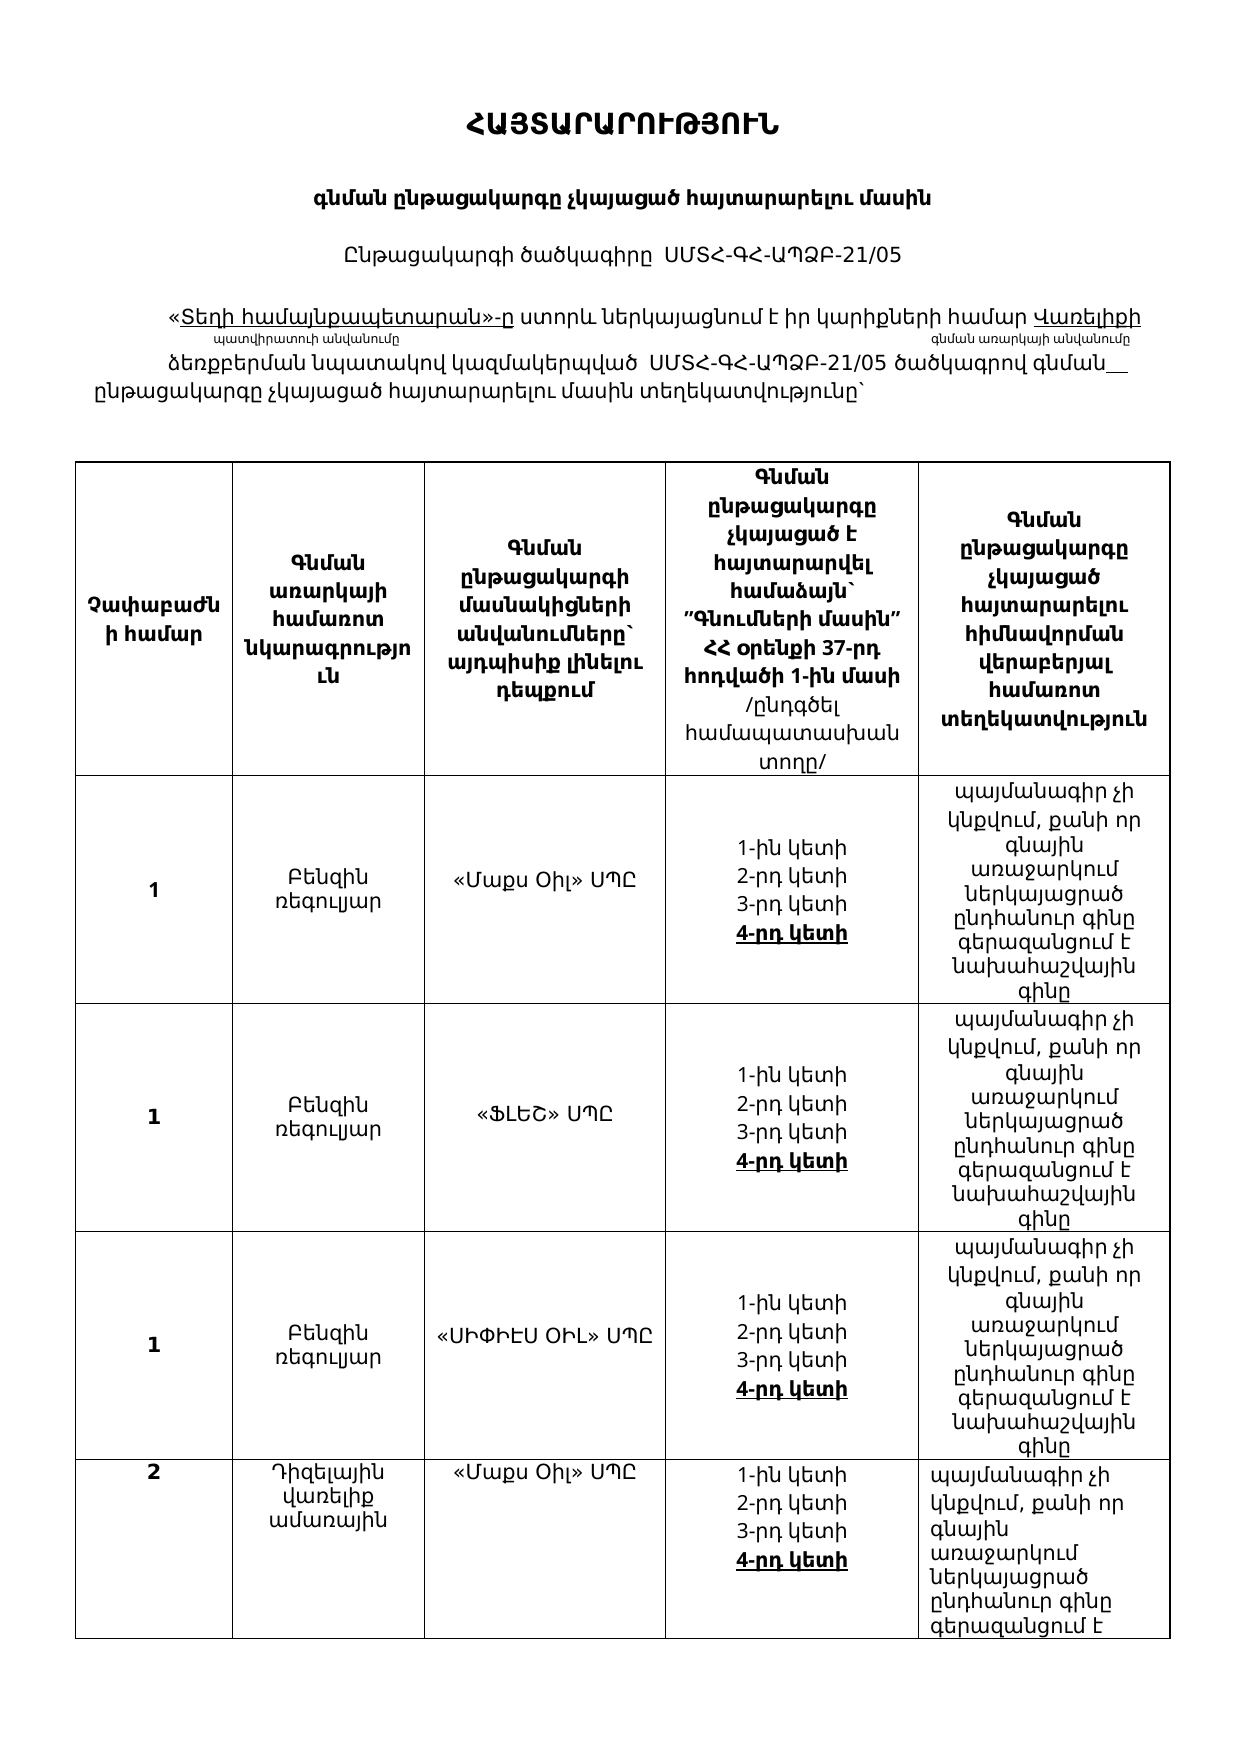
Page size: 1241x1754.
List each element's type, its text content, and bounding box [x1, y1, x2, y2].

table_cell Բենզին ռեգուլյար [233, 776, 424, 1003]
table_header Գնման առարկայի համառոտ նկարագրություն [233, 463, 424, 775]
table_cell 2 [76, 1460, 232, 1638]
table_cell 1 [76, 1232, 232, 1459]
table_cell պայմանագիր չի կնքվում, քանի որ գնային առաջարկում ներկայացրած ընդհանուր գինը գերազանցում է նախահաշվային գինը [919, 776, 1169, 1003]
text գնման ընթացակարգը չկայացած հայտարարելու մասին [94, 183, 1152, 211]
table_cell Բենզին ռեգուլյար [233, 1232, 424, 1459]
text «Տեղի համայնքապետարան»-ը ստորև ներկայացնում է իր կարիքների համար Վառելիքի [94, 302, 1152, 331]
table_cell պայմանագիր չի կնքվում, քանի որ գնային առաջարկում ներկայացրած ընդհանուր գինը գերազանցում է նախահաշվային գինը [919, 1232, 1169, 1459]
table_header Չափաբաժնի համար [76, 463, 232, 775]
text պատվիրատուի անվանումը գնման առարկայի անվանումը [94, 331, 1152, 348]
table_header Գնման ընթացակարգը չկայացած է հայտարարվել համաձայն` ”Գնումների մասին” ՀՀ օրենքի 37-րդ հոդվածի 1-ին մասի /ընդգծել համապատասխան տողը/ [666, 463, 918, 775]
table_cell «ՍԻՓԻԷՍ ՕԻԼ» ՍՊԸ [425, 1232, 665, 1459]
table_header Գնման ընթացակարգի մասնակիցների անվանումները` այդպիսիք լինելու դեպքում [425, 463, 665, 775]
table_cell Բենզին ռեգուլյար [233, 1004, 424, 1231]
table_header Գնման ընթացակարգը չկայացած հայտարարելու հիմնավորման վերաբերյալ համառոտ տեղեկատվություն [919, 463, 1169, 775]
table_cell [233, 1460, 424, 1638]
text ընթացակարգը չկայացած հայտարարելու մասին տեղեկատվությունը` [94, 376, 1152, 404]
subtitle Ընթացակարգի ծածկագիրը ՍՄՏՀ-ԳՀ-ԱՊՁԲ-21/05 [94, 240, 1152, 268]
text ՀԱՅՏԱՐԱՐՈՒԹՅՈՒՆ [94, 103, 1152, 143]
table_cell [919, 1460, 1169, 1638]
table_cell «ՖԼԵՇ» ՍՊԸ [425, 1004, 665, 1231]
table_cell 1-ին կետի 2-րդ կետի 3-րդ կետի 4-րդ կետի [666, 1004, 918, 1231]
table_cell «Մաքս Օիլ» ՍՊԸ [425, 776, 665, 1003]
table_cell 1 [76, 1004, 232, 1231]
table_cell 1-ին կետի 2-րդ կետի 3-րդ կետի 4-րդ կետի [666, 776, 918, 1003]
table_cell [666, 1460, 918, 1638]
table_cell 1-ին կետի 2-րդ կետի 3-րդ կետի 4-րդ կետի [666, 1232, 918, 1459]
table_cell պայմանագիր չի կնքվում, քանի որ գնային առաջարկում ներկայացրած ընդհանուր գինը գերազանցում է նախահաշվային գինը [919, 1004, 1169, 1231]
table_cell «Մաքս Օիլ» ՍՊԸ [425, 1460, 665, 1638]
text ձեռքբերման նպատակով կազմակերպված ՍՄՏՀ-ԳՀ-ԱՊՁԲ-21/05 ծածկագրով գնման [94, 348, 1152, 376]
table_cell 1 [76, 776, 232, 1003]
